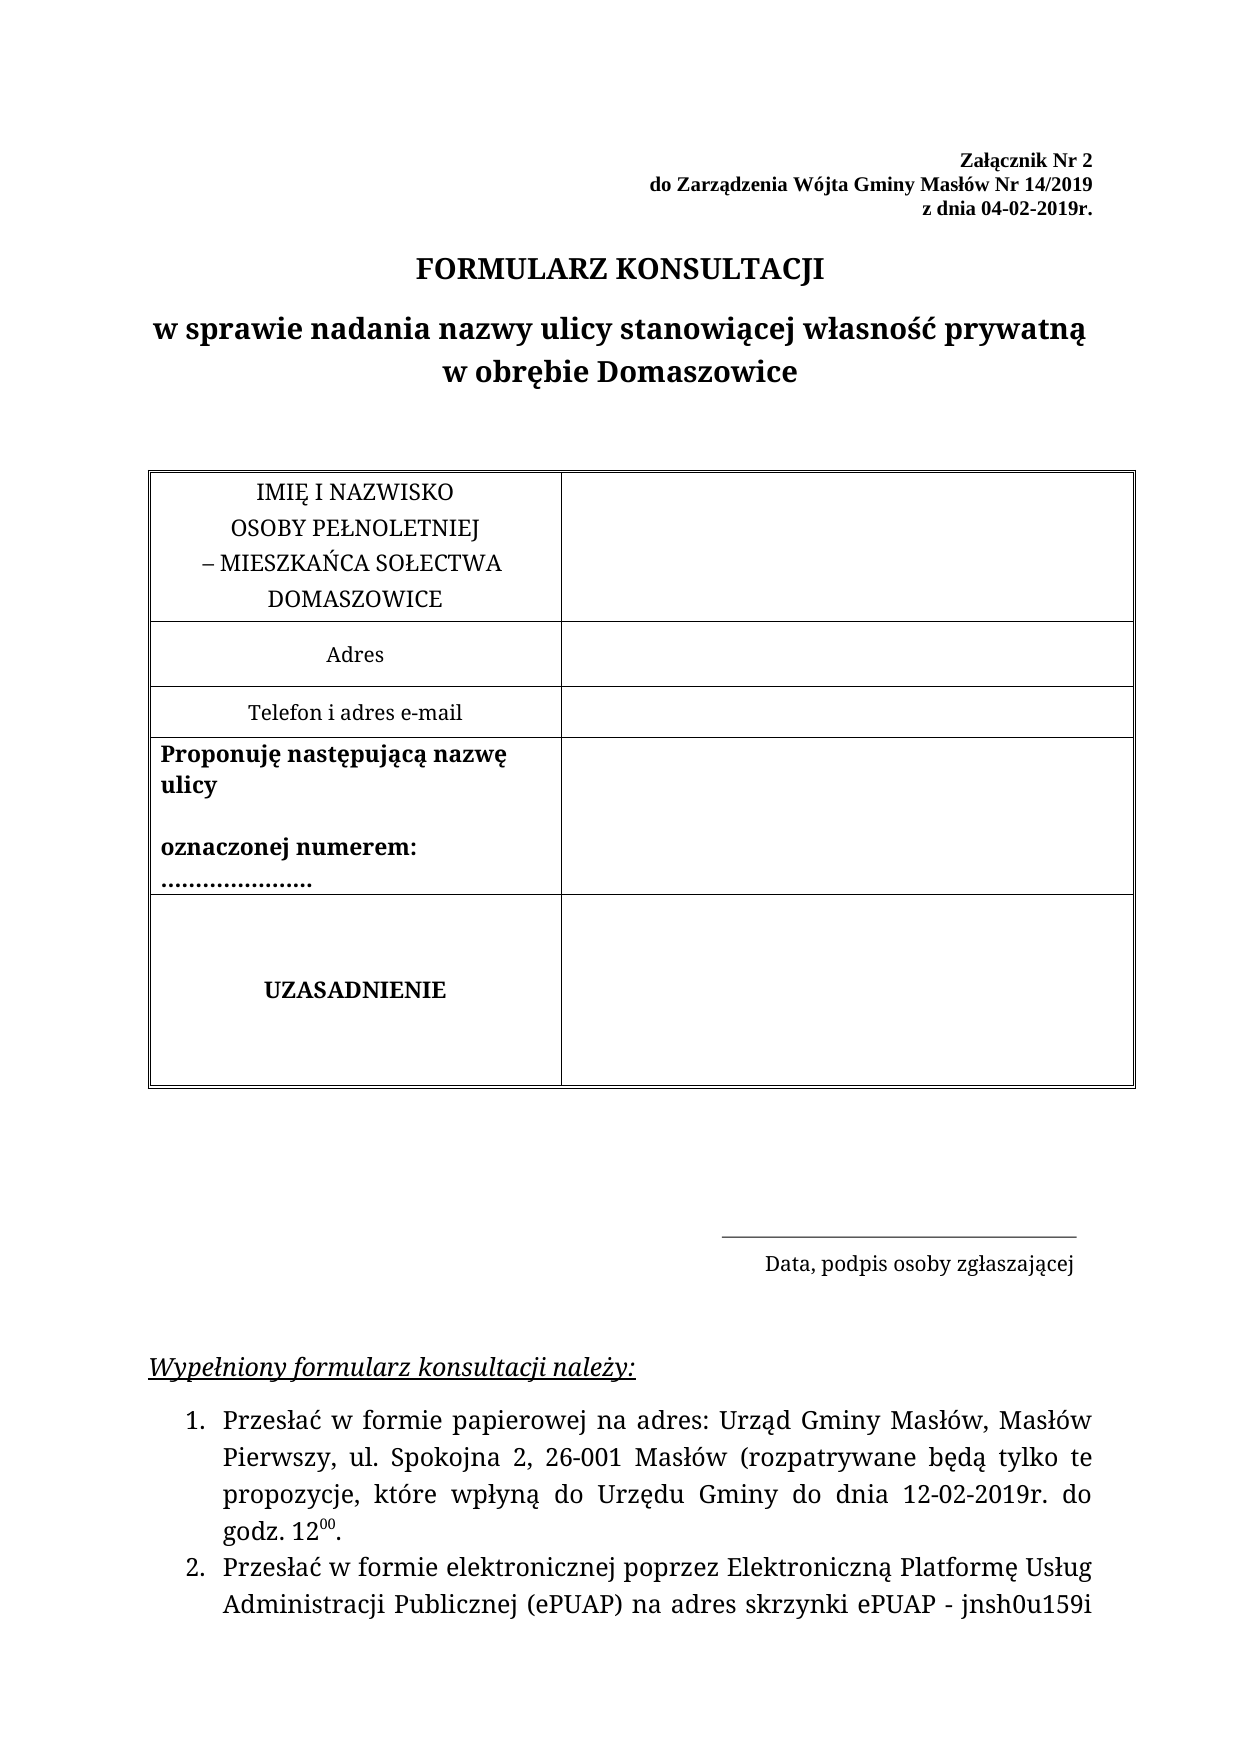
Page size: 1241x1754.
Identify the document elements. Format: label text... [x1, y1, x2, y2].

table_cell Proponuję następującą nazwę ulicy oznaczonej numerem: ……………….... [151, 738, 561, 894]
table_cell [562, 895, 1133, 1085]
table_cell [562, 687, 1133, 737]
text Wypełniony formularz konsultacji należy: [148, 1349, 1093, 1384]
text Załącznik Nr 2 [148, 148, 1093, 172]
text z dnia 04-02-2019r. [148, 196, 1093, 220]
text FORMULARZ KONSULTACJI [148, 248, 1093, 288]
table_header [562, 473, 1133, 621]
table_cell UZASADNIENIE [151, 895, 561, 1085]
list Przesłać w formie papierowej na adres: Urząd Gminy Masłów, Masłów Pierwszy, ul. Spokojna 2, 26-001 Masłów (rozpatrywane będą tylko te propozycje, które wpłyną do Urzędu Gminy do dnia 12-02-2019r. do godz. 1200. [185, 1403, 1093, 1547]
table_cell [562, 622, 1133, 686]
text do Zarządzenia Wójta Gminy Masłów Nr 14/2019 [148, 172, 1093, 196]
text w sprawie nadania nazwy ulicy stanowiącej własność prywatną w obrębie Domaszowice [148, 308, 1093, 391]
text Data, podpis osoby zgłaszającej [738, 1249, 1093, 1277]
table_cell [562, 738, 1133, 894]
table_cell Adres [151, 622, 561, 686]
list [185, 1550, 1093, 1621]
table_header IMIĘ I NAZWISKO OSOBY PEŁNOLETNIEJ – MIESZKAŃCA SOŁECTWA DOMASZOWICE [151, 473, 561, 621]
table_cell Telefon i adres e-mail [151, 687, 561, 737]
